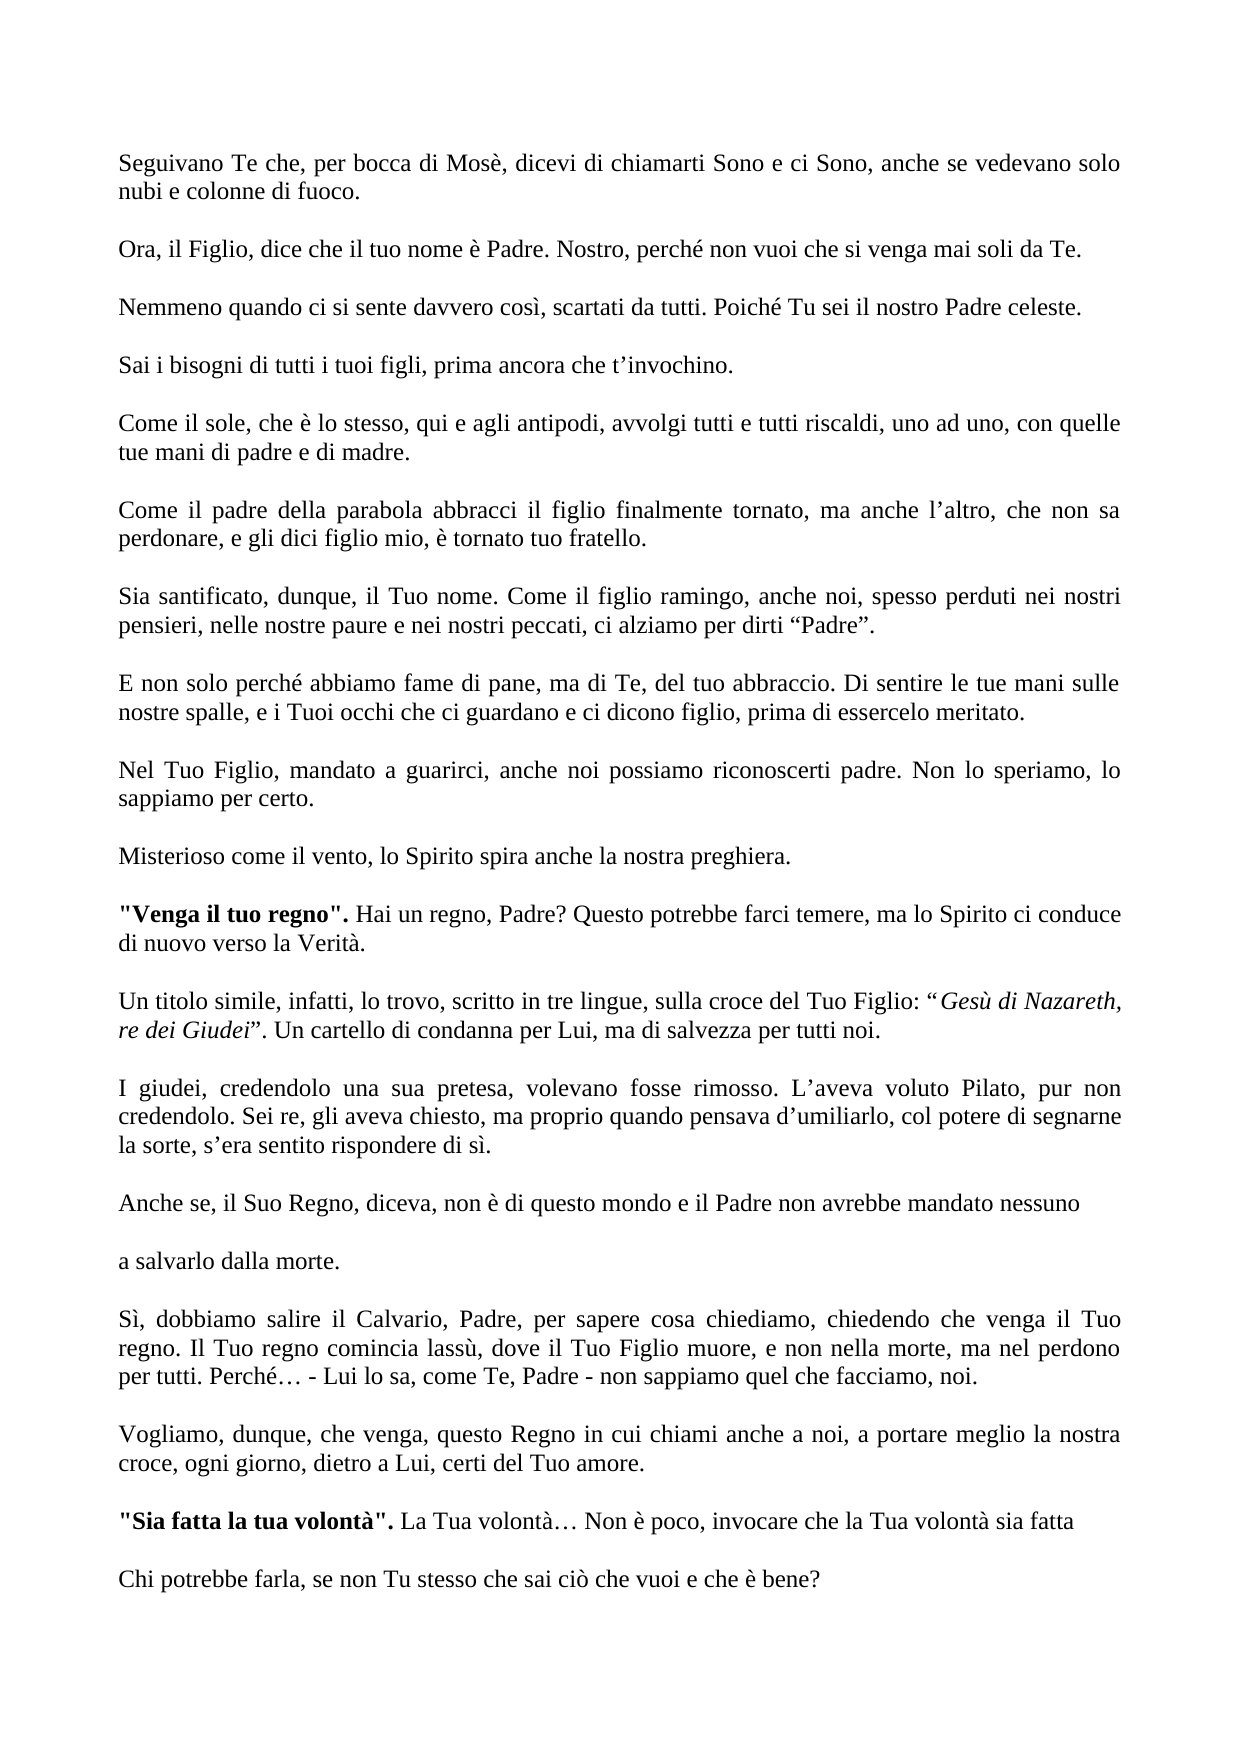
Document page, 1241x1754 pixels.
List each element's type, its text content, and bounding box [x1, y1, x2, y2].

text Vogliamo, dunque, che venga, questo Regno in cui chiami anche a noi, a portare meglio la nostra croce, ogni giorno, dietro a Lui, certi del Tuo amore. [118, 1419, 1122, 1477]
text Sì, dobbiamo salire il Calvario, Padre, per sapere cosa chiediamo, chiedendo che venga il Tuo regno. Il Tuo regno comincia lassù, dove il Tuo Figlio muore, e non nella morte, ma nel perdono per tutti. Perché… - Lui lo sa, come Te, Padre - non sappiamo quel che facciamo, noi. [118, 1304, 1122, 1390]
text Seguivano Te che, per bocca di Mosè, dicevi di chiamarti Sono e ci Sono, anche se vedevano solo nubi e colonne di fuoco. [118, 148, 1122, 205]
text Ora, il Figlio, dice che il tuo nome è Padre. Nostro, perché non vuoi che si venga mai soli da Te. [118, 234, 1122, 263]
text Chi potrebbe farla, se non Tu stesso che sai ciò che vuoi e che è bene? [118, 1564, 1122, 1593]
text Anche se, il Suo Regno, diceva, non è di questo mondo e il Padre non avrebbe mandato nessuno [118, 1188, 1122, 1217]
text Nel Tuo Figlio, mandato a guarirci, anche noi possiamo riconoscerti padre. Non lo speriamo, lo sappiamo per certo. [118, 755, 1122, 812]
text E non solo perché abbiamo fame di pane, ma di Te, del tuo abbraccio. Di sentire le tue mani sulle nostre spalle, e i Tuoi occhi che ci guardano e ci dicono figlio, prima di essercelo meritato. [118, 668, 1122, 726]
text Misterioso come il vento, lo Spirito spira anche la nostra preghiera. [118, 841, 1122, 870]
text Sia santificato, dunque, il Tuo nome. Come il figlio ramingo, anche noi, spesso perduti nei nostri pensieri, nelle nostre paure e nei nostri peccati, ci alziamo per dirti “Padre”. [118, 581, 1122, 639]
text Nemmeno quando ci si sente davvero così, scartati da tutti. Poiché Tu sei il nostro Padre celeste. [118, 292, 1122, 321]
text Un titolo simile, infatti, lo trovo, scritto in tre lingue, sulla croce del Tuo Figlio: “Gesù di Nazareth, re dei Giudei”. Un cartello di condanna per Lui, ma di salvezza per tutti noi. [118, 986, 1122, 1043]
text Come il sole, che è lo stesso, qui e agli antipodi, avvolgi tutti e tutti riscaldi, uno ad uno, con quelle tue mani di padre e di madre. [118, 408, 1122, 466]
text I giudei, credendolo una sua pretesa, volevano fosse rimosso. L’aveva voluto Pilato, pur non credendolo. Sei re, gli aveva chiesto, ma proprio quando pensava d’umiliarlo, col potere di segnarne la sorte, s’era sentito rispondere di sì. [118, 1073, 1122, 1159]
text "Venga il tuo regno". Hai un regno, Padre? Questo potrebbe farci temere, ma lo Spirito ci conduce di nuovo verso la Verità. [118, 899, 1122, 957]
text Come il padre della parabola abbracci il figlio finalmente tornato, ma anche l’altro, che non sa perdonare, e gli dici figlio mio, è tornato tuo fratello. [118, 495, 1122, 552]
text Sai i bisogni di tutti i tuoi figli, prima ancora che t’invochino. [118, 350, 1122, 379]
text a salvarlo dalla morte. [118, 1246, 1122, 1275]
text "Sia fatta la tua volontà". La Tua volontà… Non è poco, invocare che la Tua volontà sia fatta [118, 1506, 1122, 1535]
